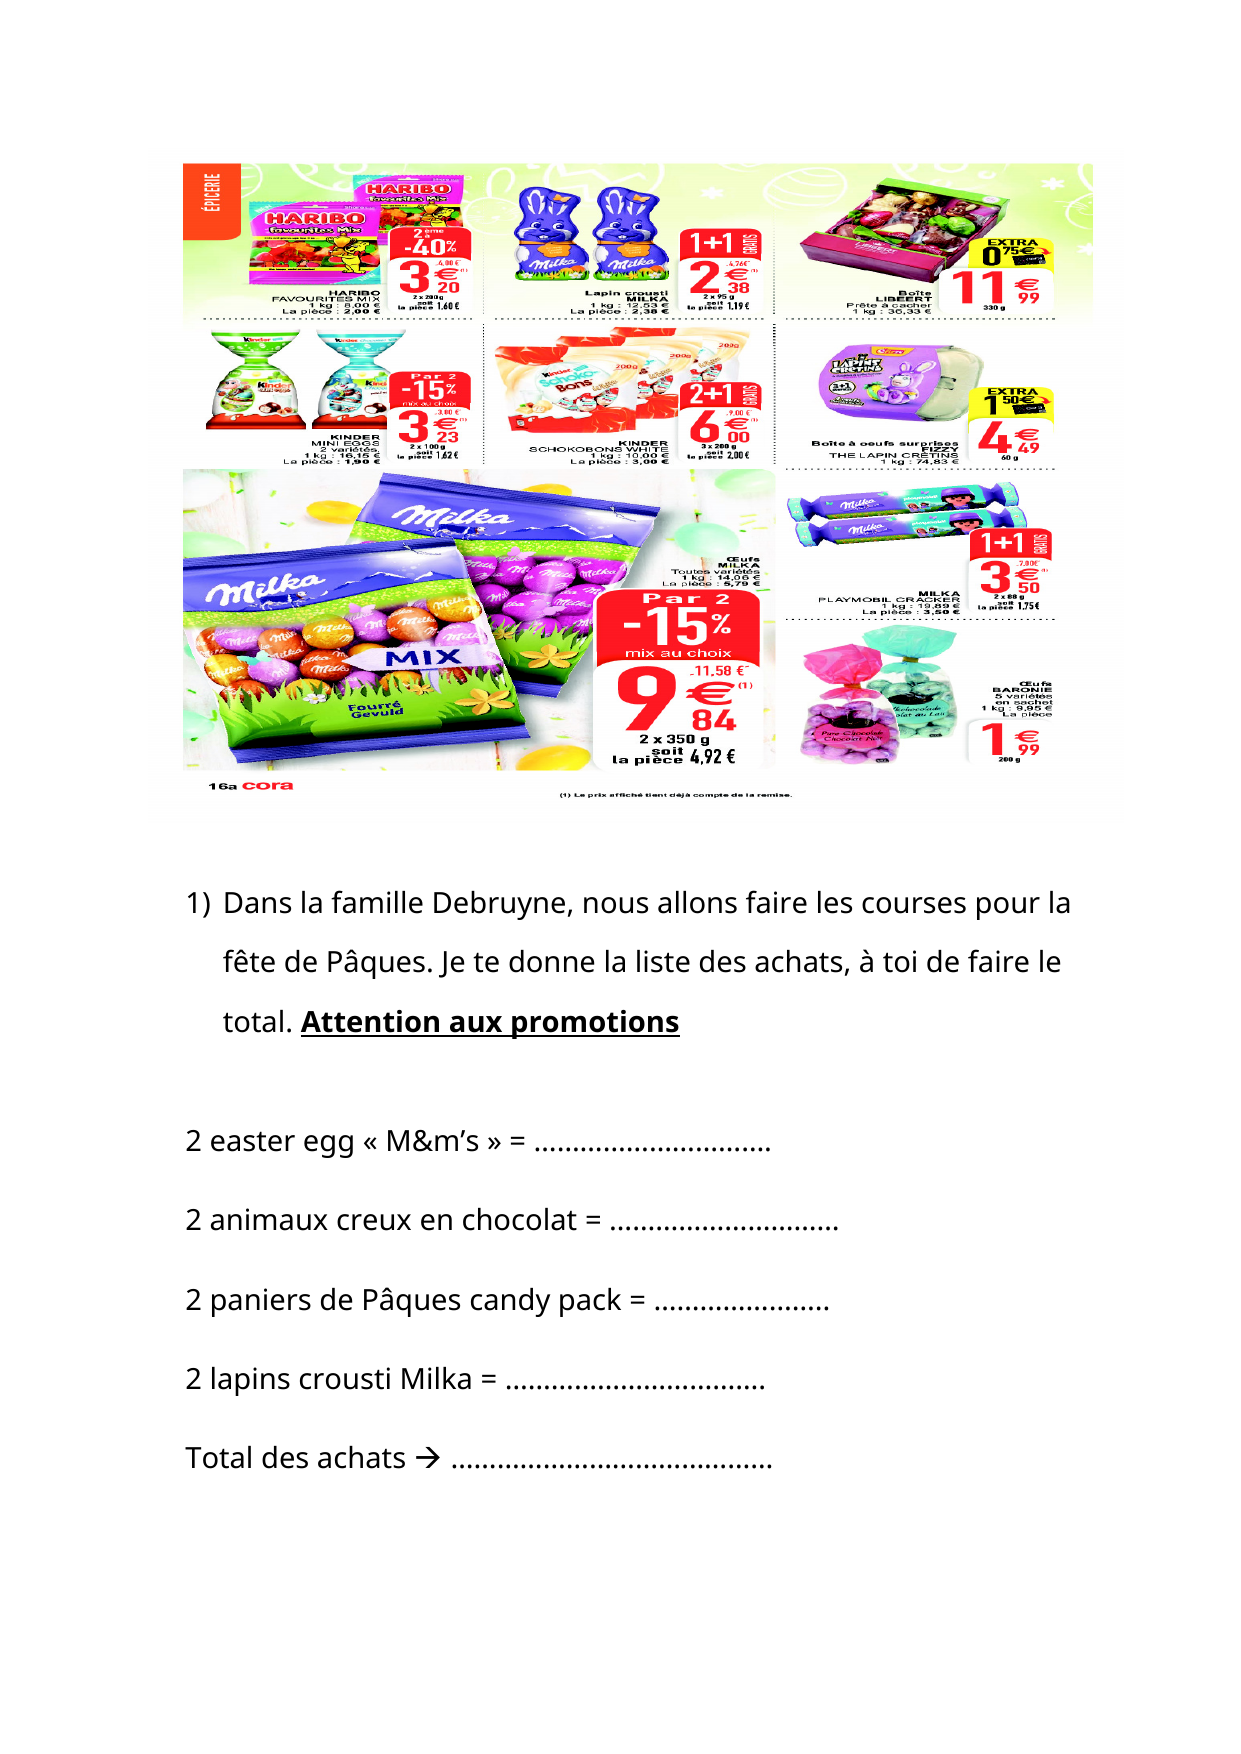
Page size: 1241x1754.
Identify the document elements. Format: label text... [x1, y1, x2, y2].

text 2 easter egg « M&m’s » = …………………………. [185, 1120, 1093, 1160]
text 2 animaux creux en chocolat = ………………………… [185, 1199, 1093, 1239]
picture [147, 147, 1124, 823]
text Total des achats …………………………………… [185, 1437, 1093, 1477]
text 2 lapins crousti Milka = ……………………………. [185, 1358, 1093, 1398]
text 2 paniers de Pâques candy pack = ………………….. [185, 1279, 1093, 1318]
list Dans la famille Debruyne, nous allons faire les courses pour la fête de Pâques. Je te donne la liste des achats, à toi de faire le total. Attention aux promotions [185, 882, 1093, 1041]
